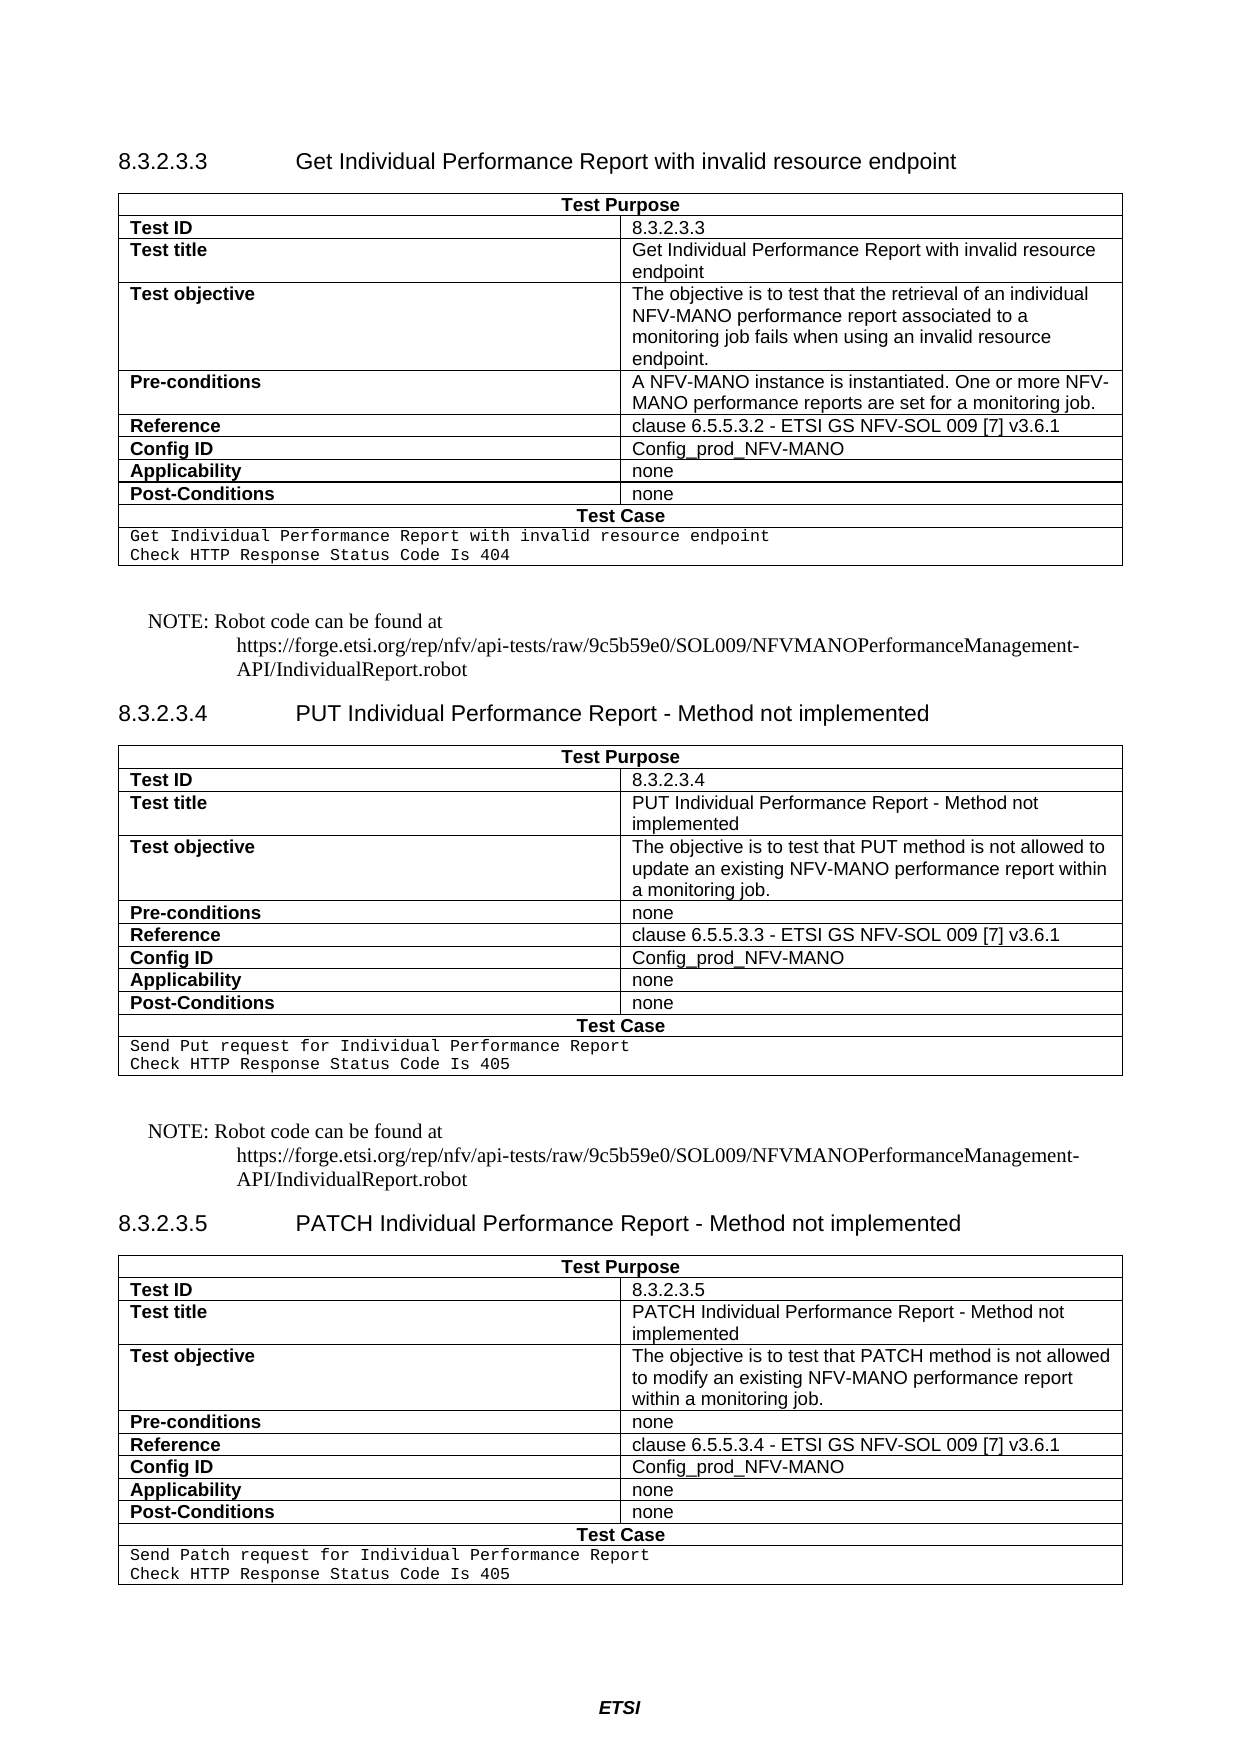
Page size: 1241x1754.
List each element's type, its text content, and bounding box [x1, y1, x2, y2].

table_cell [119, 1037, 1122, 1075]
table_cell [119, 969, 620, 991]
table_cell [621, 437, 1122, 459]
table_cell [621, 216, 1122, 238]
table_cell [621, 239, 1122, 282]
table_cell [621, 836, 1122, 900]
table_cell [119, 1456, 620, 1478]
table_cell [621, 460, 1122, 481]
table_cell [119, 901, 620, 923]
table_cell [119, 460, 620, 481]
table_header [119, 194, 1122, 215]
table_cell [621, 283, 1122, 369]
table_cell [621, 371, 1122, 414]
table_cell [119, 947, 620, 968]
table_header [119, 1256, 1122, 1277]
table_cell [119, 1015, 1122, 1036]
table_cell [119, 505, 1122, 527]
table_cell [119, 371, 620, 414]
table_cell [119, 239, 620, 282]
subtitle 8.3.2.3.3 Get Individual Performance Report with invalid resource endpoint [118, 148, 1122, 174]
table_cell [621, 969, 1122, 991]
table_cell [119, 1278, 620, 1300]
text NOTE: Robot code can be found at https://forge.etsi.org/rep/nfv/api-tests/raw/9c5b59e0/SOL009/NFVMANOPerformanceManagement-API/IndividualReport.robot [148, 609, 1122, 681]
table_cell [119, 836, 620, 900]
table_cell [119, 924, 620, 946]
subtitle 8.3.2.3.5 PATCH Individual Performance Report - Method not implemented [118, 1209, 1122, 1236]
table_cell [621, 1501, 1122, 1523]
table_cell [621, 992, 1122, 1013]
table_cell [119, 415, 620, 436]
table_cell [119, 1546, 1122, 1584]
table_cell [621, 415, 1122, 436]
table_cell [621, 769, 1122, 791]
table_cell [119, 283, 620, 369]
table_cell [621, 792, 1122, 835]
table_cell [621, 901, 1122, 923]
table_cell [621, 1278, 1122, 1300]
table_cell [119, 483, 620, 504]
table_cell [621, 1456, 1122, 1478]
text NOTE: Robot code can be found at https://forge.etsi.org/rep/nfv/api-tests/raw/9c5b59e0/SOL009/NFVMANOPerformanceManagement-API/IndividualReport.robot [148, 1119, 1122, 1191]
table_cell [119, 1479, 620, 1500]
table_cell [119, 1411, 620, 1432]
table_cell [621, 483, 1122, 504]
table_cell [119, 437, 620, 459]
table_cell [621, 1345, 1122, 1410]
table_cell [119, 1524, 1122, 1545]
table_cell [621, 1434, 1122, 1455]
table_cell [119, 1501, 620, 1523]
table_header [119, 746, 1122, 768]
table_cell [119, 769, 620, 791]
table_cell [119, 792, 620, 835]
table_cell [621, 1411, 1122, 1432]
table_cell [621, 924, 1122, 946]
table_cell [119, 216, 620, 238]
subtitle 8.3.2.3.4 PUT Individual Performance Report - Method not implemented [118, 700, 1122, 727]
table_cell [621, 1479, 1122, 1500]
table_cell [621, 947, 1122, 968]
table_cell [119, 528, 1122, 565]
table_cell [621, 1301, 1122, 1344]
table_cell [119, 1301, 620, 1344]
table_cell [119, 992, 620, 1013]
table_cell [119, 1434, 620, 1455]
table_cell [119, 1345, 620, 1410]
